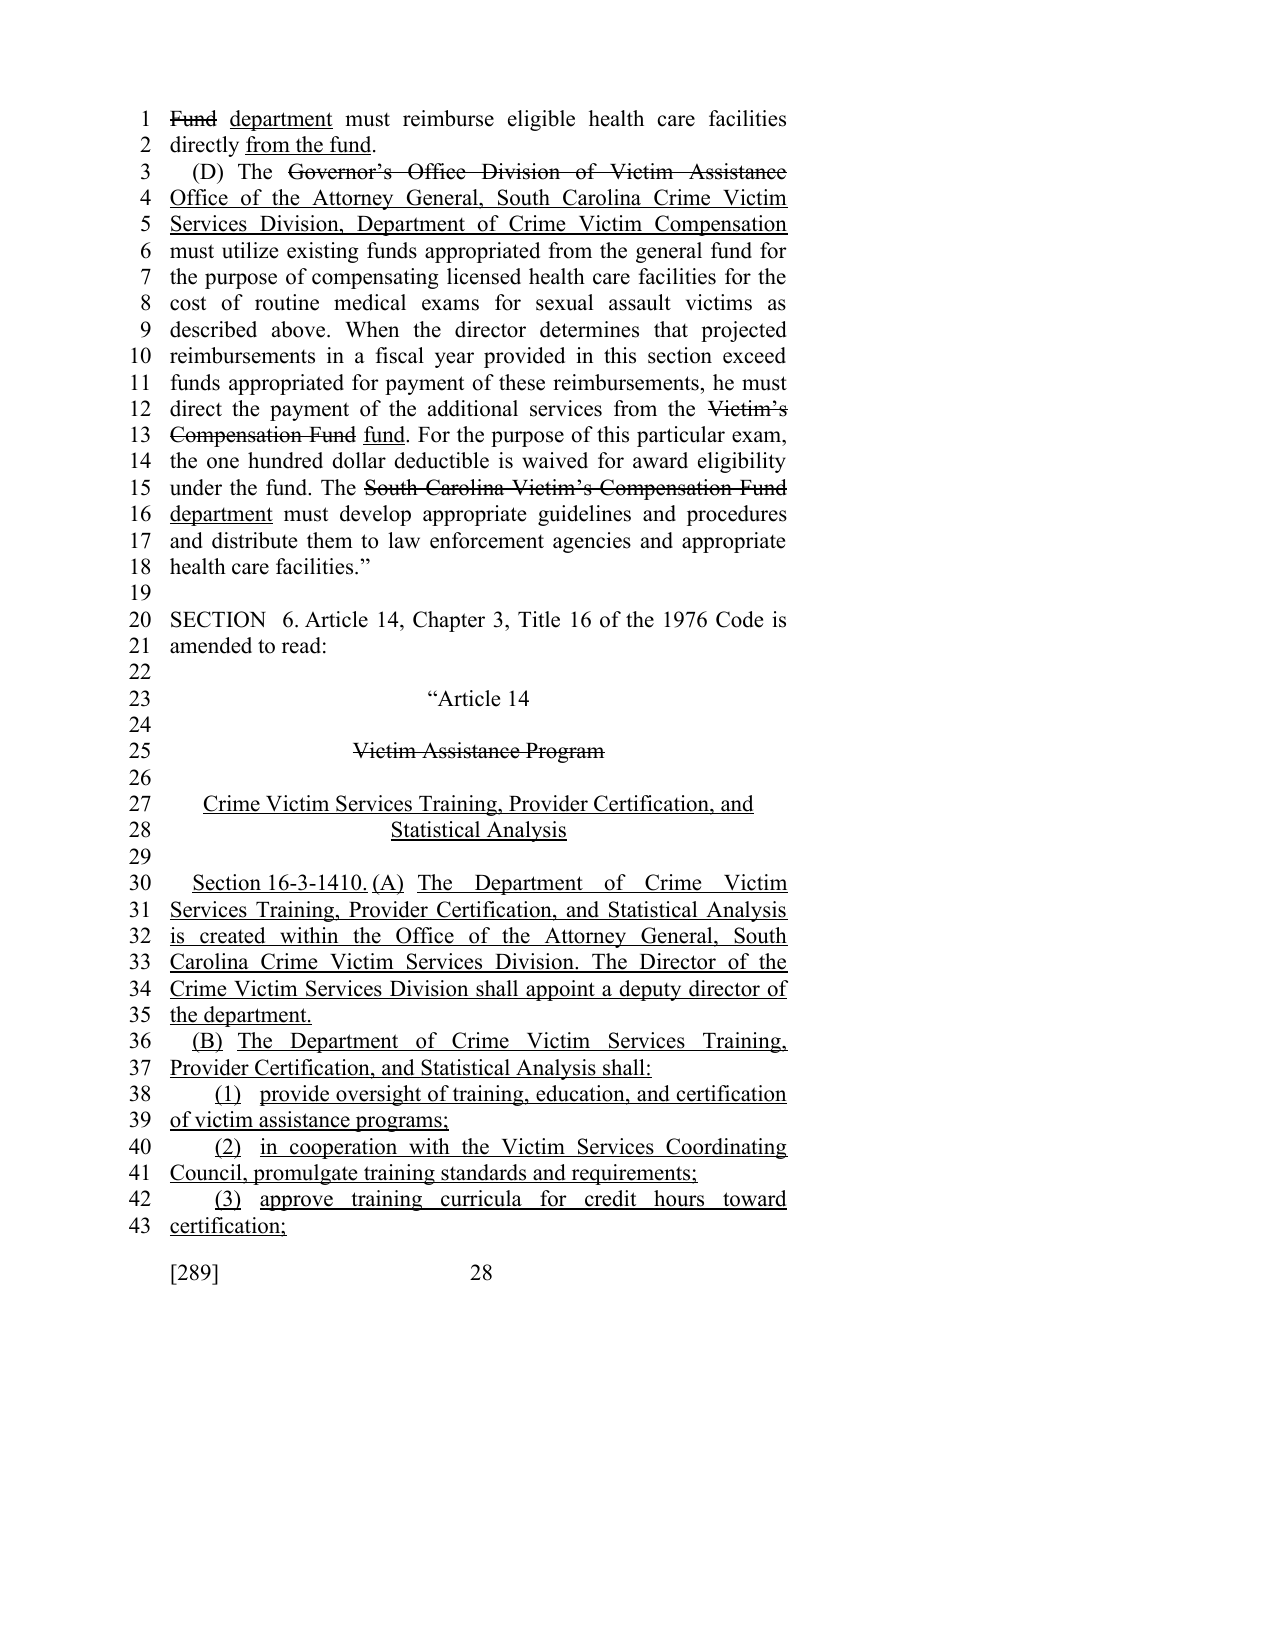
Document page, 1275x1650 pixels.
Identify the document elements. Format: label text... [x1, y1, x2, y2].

text (D) The Governor’s Office Division of Victim Assistance Office of the Attorney General, South Carolina Crime Victim Services Division, Department of Crime Victim Compensation must utilize existing funds appropriated from the general fund for the purpose of compensating licensed health care facilities for the cost of routine medical exams for sexual assault victims as described above. When the director determines that projected reimbursements in a fiscal year provided in this section exceed funds appropriated for payment of these reimbursements, he must direct the payment of the additional services from the Victim’s Compensation Fund fund. For the purpose of this particular exam, the one hundred dollar deductible is waived for award eligibility under the fund. The South Carolina Victim’s Compensation Fund department must develop appropriate guidelines and procedures and distribute them to law enforcement agencies and appropriate health care facilities.” [169, 234, 787, 579]
text (3) approve training curricula for credit hours toward certification; [169, 1186, 787, 1238]
text (B) The Department of Crime Victim Services Training, Provider Certification, and Statistical Analysis shall: [169, 1027, 787, 1080]
text Victim Assistance Program [169, 737, 787, 764]
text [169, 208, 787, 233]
text Section 16-3-1410. (A) The Department of Crime Victim Services Training, Provider Certification, and Statistical Analysis is created within the Office of the Attorney General, South Carolina Crime Victim Services Division. The Director of the Crime Victim Services Division shall appoint a deputy director of the department. [169, 869, 787, 919]
text SECTION 6. Article 14, Chapter 3, Title 16 of the 1976 Code is amended to read: [169, 606, 787, 658]
text Crime Victim Services Training, Provider Certification, and Statistical Analysis [169, 790, 787, 843]
text “Article 14 [169, 685, 787, 711]
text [169, 105, 787, 158]
text (2) in cooperation with the Victim Services Coordinating Council, promulgate training standards and requirements; [169, 1133, 787, 1186]
text (1) provide oversight of training, education, and certification of victim assistance programs; [169, 1080, 787, 1133]
